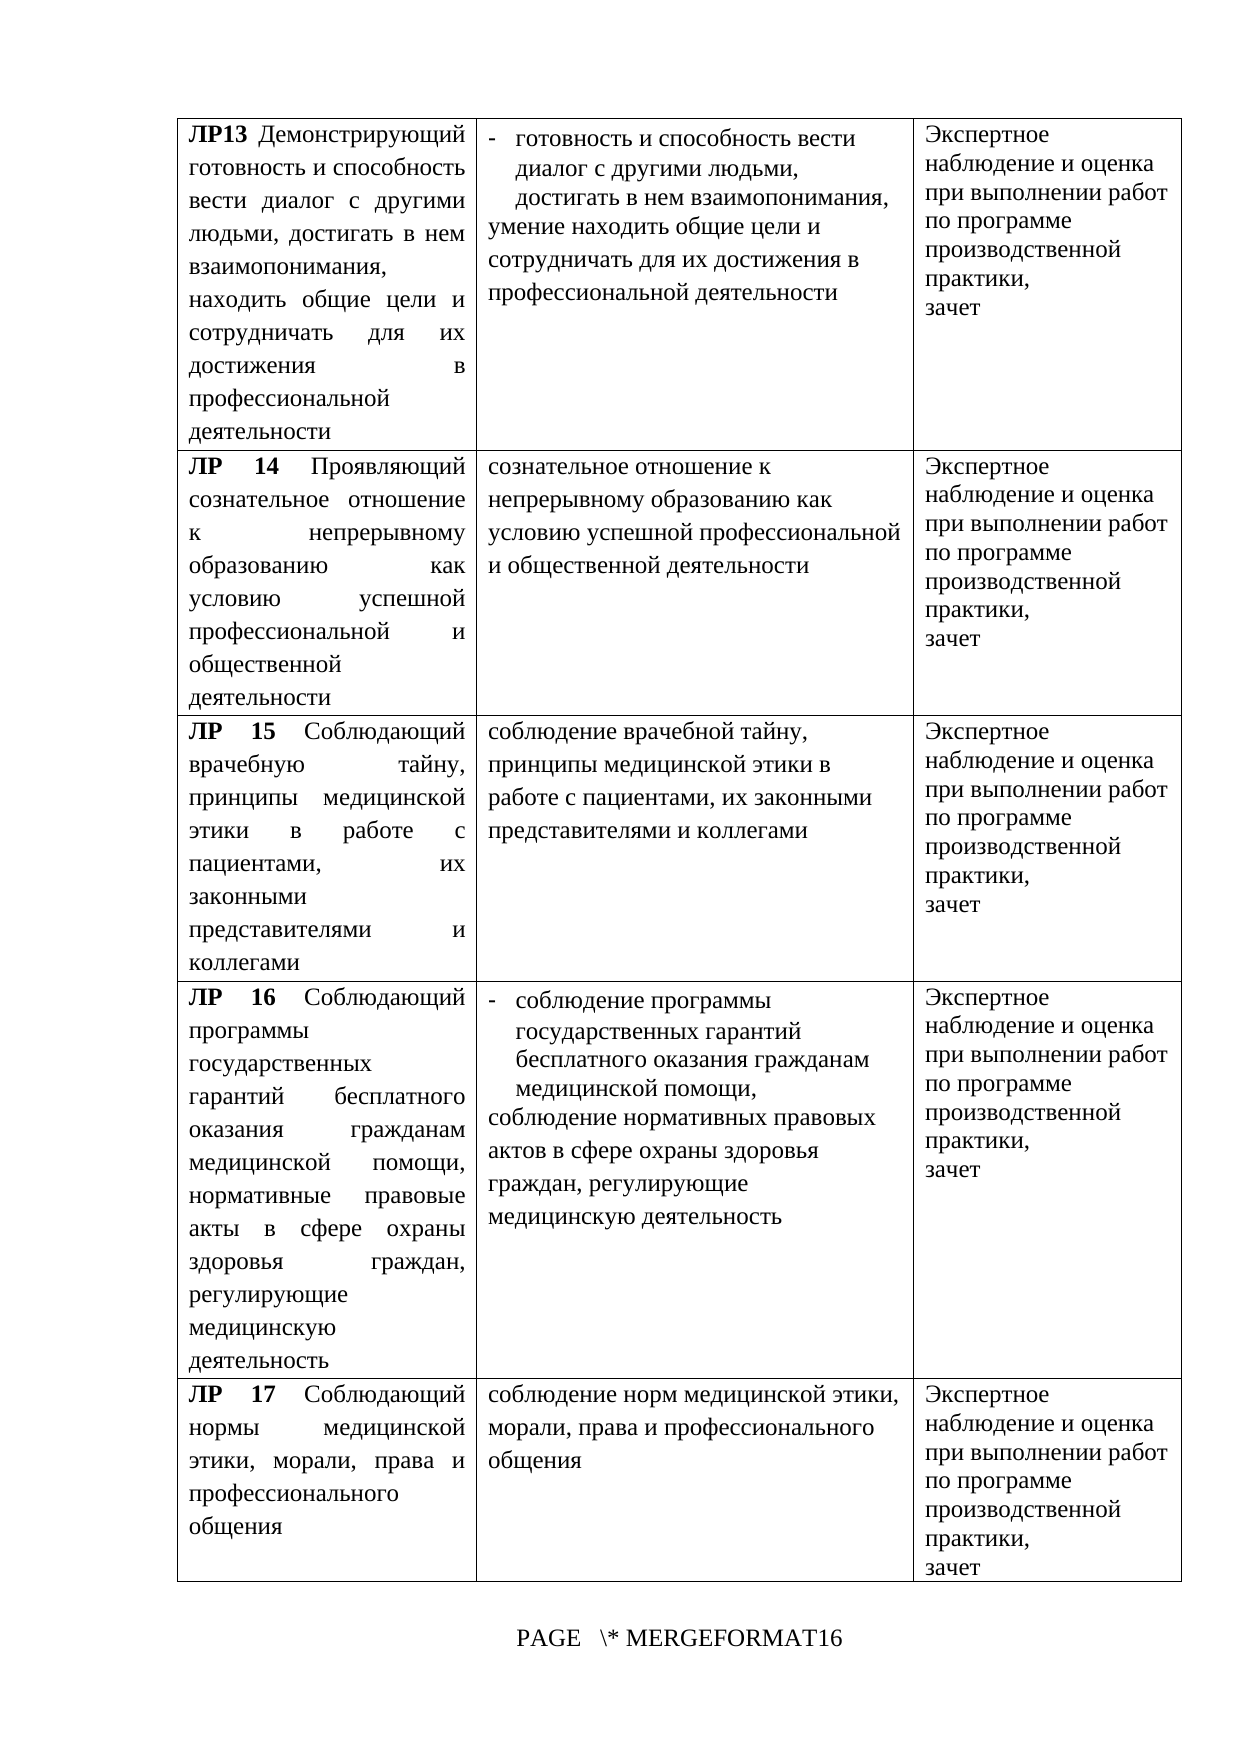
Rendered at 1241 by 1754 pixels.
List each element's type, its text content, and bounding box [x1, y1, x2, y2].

table_cell соблюдение норм медицинской этики, морали, права и профессионального общения [477, 1379, 913, 1581]
table_cell соблюдение врачебной тайну, принципы медицинской этики в работе с пациентами, их законными представителями и коллегами [477, 716, 913, 981]
table_cell готовность и способность вести диалог с другими людьми, достигать в нем взаимопонимания, умение находить общие цели и сотрудничать для их достижения в профессиональной деятельности [477, 119, 913, 450]
table_cell Экспертное наблюдение и оценка при выполнении работ по программе производственной практики, зачет [914, 982, 1181, 1378]
table_cell Экспертное наблюдение и оценка при выполнении работ по программе производственной практики, зачет [914, 716, 1181, 981]
table_cell Экспертное наблюдение и оценка при выполнении работ по программе производственной практики, зачет [914, 451, 1181, 715]
table_cell сознательное отношение к непрерывному образованию как условию успешной профессиональной и общественной деятельности [477, 451, 913, 715]
table_cell ЛР 17 Соблюдающий нормы медицинской этики, морали, права и профессионального общения [178, 1379, 476, 1581]
table_cell ЛР 14 Проявляющий сознательное отношение к непрерывному образованию как условию успешной профессиональной и общественной деятельности [178, 451, 476, 715]
table_cell Экспертное наблюдение и оценка при выполнении работ по программе производственной практики, зачет [914, 1379, 1181, 1581]
table_cell соблюдение программы государственных гарантий бесплатного оказания гражданам медицинской помощи, соблюдение нормативных правовых актов в сфере охраны здоровья граждан, регулирующие медицинскую деятельность [477, 982, 913, 1378]
table_cell ЛР 16 Соблюдающий программы государственных гарантий бесплатного оказания гражданам медицинской помощи, нормативные правовые акты в сфере охраны здоровья граждан, регулирующие медицинскую деятельность [178, 982, 476, 1378]
table_cell ЛР13 Демонстрирующий готовность и способность вести диалог с другими людьми, достигать в нем взаимопонимания, находить общие цели и сотрудничать для их достижения в профессиональной деятельности [178, 119, 476, 450]
table_cell Экспертное наблюдение и оценка при выполнении работ по программе производственной практики, зачет [914, 119, 1181, 450]
table_cell ЛР 15 Соблюдающий врачебную тайну, принципы медицинской этики в работе с пациентами, их законными представителями и коллегами [178, 716, 476, 981]
